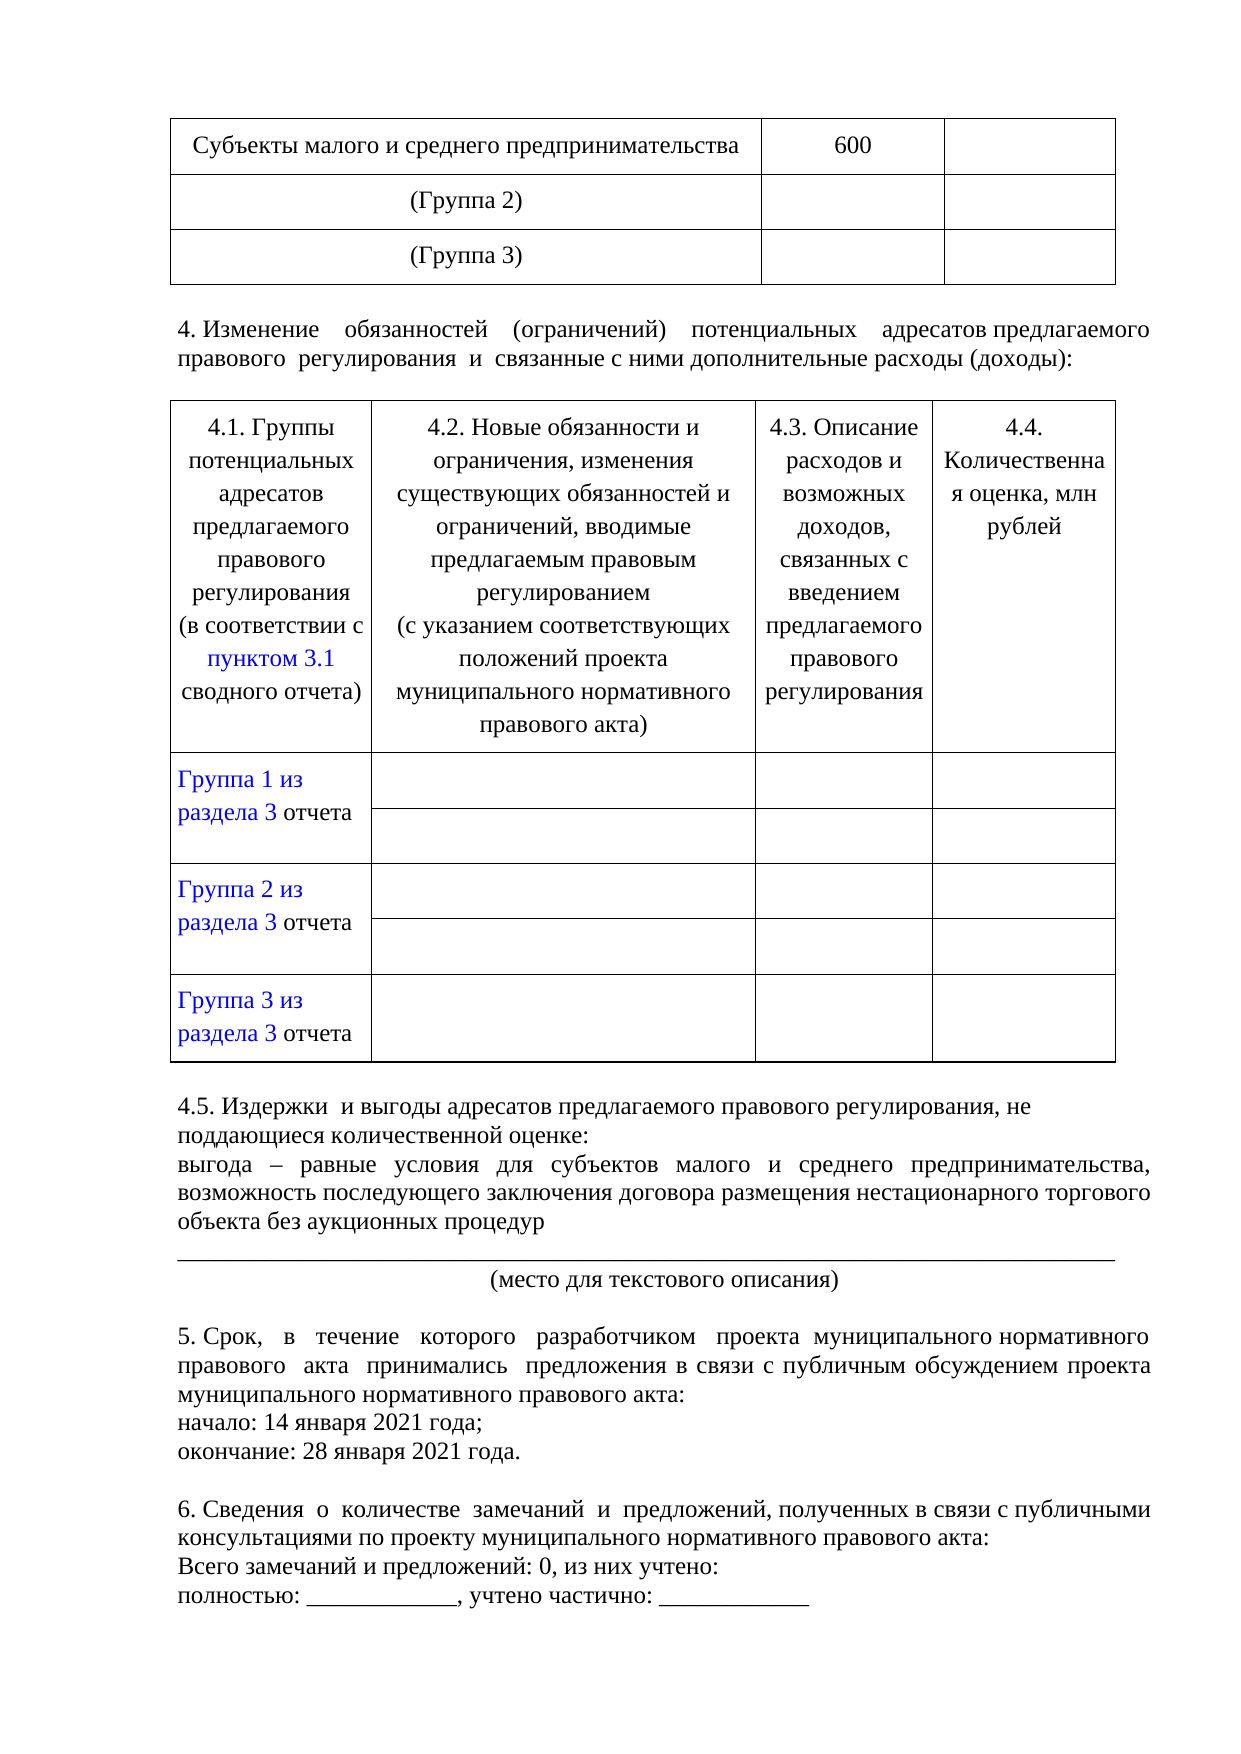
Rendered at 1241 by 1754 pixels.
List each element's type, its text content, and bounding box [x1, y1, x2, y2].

text окончание: 28 января 2021 года. [177, 1436, 1152, 1465]
text полностью: ____________, учтено частично: ____________ [177, 1580, 1152, 1609]
text 4. Изменение обязанностей (ограничений) потенциальных адресатов предлагаемого правового регулирования и связанные с ними дополнительные расходы (доходы): [177, 314, 1152, 371]
text 4.5. Издержки и выгоды адресатов предлагаемого правового регулирования, не [177, 1091, 1152, 1120]
text поддающиеся количественной оценке: [177, 1120, 1152, 1149]
table_cell [945, 230, 1115, 284]
table_cell [762, 175, 944, 229]
table_cell [372, 753, 755, 807]
table_cell (Группа 2) [171, 175, 761, 229]
text 5. Срок, в течение которого разработчиком проекта муниципального нормативного правового акта принимались предложения в связи с публичным обсуждением проекта муниципального нормативного правового акта: [177, 1321, 1152, 1407]
table_header 4.3. Описание расходов и возможных доходов, связанных с введением предлагаемого правового регулирования [756, 401, 932, 752]
text Всего замечаний и предложений: 0, из них учтено: [177, 1551, 1152, 1580]
table_cell [933, 919, 1115, 973]
table_cell [756, 753, 932, 807]
table_header 4.4. Количественная оценка, млн рублей [933, 401, 1115, 752]
table_cell [372, 809, 755, 863]
text 6. Сведения о количестве замечаний и предложений, полученных в связи с публичными консультациями по проекту муниципального нормативного правового акта: [177, 1494, 1152, 1551]
table_cell Группа 3 из раздела 3 отчета [171, 975, 371, 1061]
table_cell 600 [762, 119, 944, 173]
table_cell Группа 1 из раздела 3 отчета [171, 753, 371, 863]
table_cell [933, 753, 1115, 807]
table_cell [933, 864, 1115, 918]
table_cell (Группа 3) [171, 230, 761, 284]
table_cell [933, 809, 1115, 863]
table_cell [762, 230, 944, 284]
text (место для текстового описания) [177, 1264, 1152, 1292]
table_cell Субъекты малого и среднего предпринимательства [171, 119, 761, 173]
table_cell [756, 864, 932, 918]
table_cell [945, 119, 1115, 173]
table_cell [756, 809, 932, 863]
table_cell Группа 2 из раздела 3 отчета [171, 864, 371, 973]
table_cell [933, 975, 1115, 1061]
text начало: 14 января 2021 года; [177, 1407, 1152, 1436]
table_header 4.1. Группы потенциальных адресатов предлагаемого правового регулирования (в соответствии с пунктом 3.1 сводного отчета) [171, 401, 371, 752]
table_cell [372, 975, 755, 1061]
text выгода – равные условия для субъектов малого и среднего предпринимательства, возможность последующего заключения договора размещения нестационарного торгового объекта без аукционных процедур [177, 1149, 1152, 1235]
text ___________________________________________________________________________ [177, 1235, 1152, 1264]
table_cell [372, 919, 755, 973]
table_cell [372, 864, 755, 918]
table_header 4.2. Новые обязанности и ограничения, изменения существующих обязанностей и ограничений, вводимые предлагаемым правовым регулированием (с указанием соответствующих положений проекта муниципального нормативного правового акта) [372, 401, 755, 752]
table_cell [756, 975, 932, 1061]
table_cell [756, 919, 932, 973]
table_cell [945, 175, 1115, 229]
